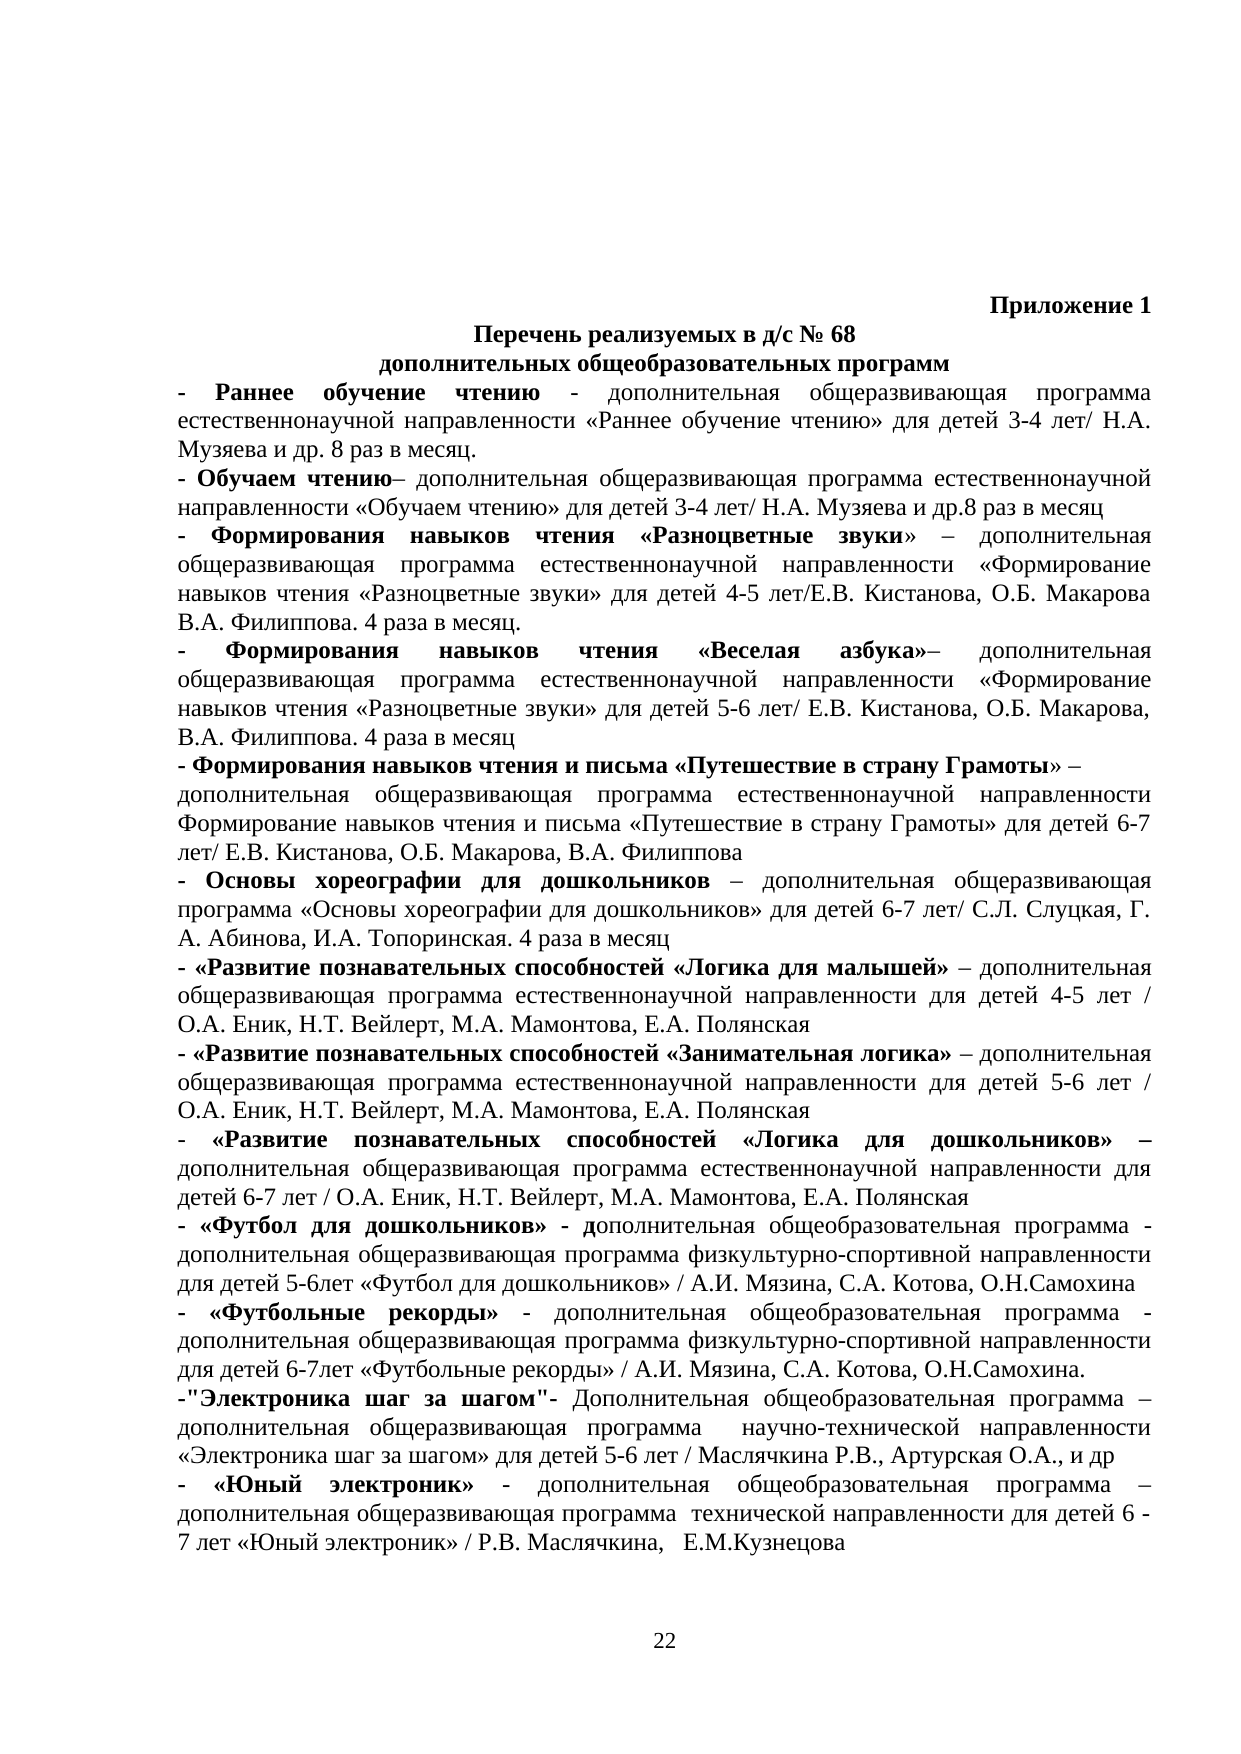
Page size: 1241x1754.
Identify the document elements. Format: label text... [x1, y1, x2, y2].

text - «Юный электроник» - дополнительная общеобразовательная программа – дополнительная общеразвивающая программа технической направленности для детей 6 - 7 лет «Юный электроник» / Р.В. Маслячкина, Е.М.Кузнецова [177, 1469, 1152, 1556]
text - «Футбол для дошкольников» - дополнительная общеобразовательная программа - дополнительная общеразвивающая программа физкультурно-спортивной направленности для детей 5-6лет «Футбол для дошкольников» / А.И. Мязина, С.А. Котова, О.Н.Самохина [177, 1211, 1152, 1297]
text - Обучаем чтению– дополнительная общеразвивающая программа естественнонаучной направленности «Обучаем чтению» для детей 3-4 лет/ Н.А. Музяева и др.8 раз в месяц [177, 463, 1152, 521]
text - «Развитие познавательных способностей «Логика для малышей» – дополнительная общеразвивающая программа естественнонаучной направленности для детей 4-5 лет / О.А. Еник, Н.Т. Вейлерт, М.А. Мамонтова, Е.А. Полянская [177, 952, 1152, 1038]
text Приложение 1 [177, 291, 1152, 319]
text - Формирования навыков чтения и письма «Путешествие в страну Грамоты» – [177, 751, 1152, 779]
text дополнительная общеразвивающая программа естественнонаучной направленности Формирование навыков чтения и письма «Путешествие в страну Грамоты» для детей 6-7 лет/ Е.В. Кистанова, О.Б. Макарова, В.А. Филиппова [177, 779, 1152, 866]
text - Основы хореографии для дошкольников – дополнительная общеразвивающая программа «Основы хореографии для дошкольников» для детей 6-7 лет/ С.Л. Слуцкая, Г. А. Абинова, И.А. Топоринская. 4 раза в месяц [177, 866, 1152, 952]
text дополнительных общеобразовательных программ [177, 348, 1152, 377]
text - Формирования навыков чтения «Веселая азбука»– дополнительная общеразвивающая программа естественнонаучной направленности «Формирование навыков чтения «Разноцветные звуки» для детей 5-6 лет/ Е.В. Кистанова, О.Б. Макарова, В.А. Филиппова. 4 раза в месяц [177, 636, 1152, 751]
text - «Развитие познавательных способностей «Занимательная логика» – дополнительная общеразвивающая программа естественнонаучной направленности для детей 5-6 лет / О.А. Еник, Н.Т. Вейлерт, М.А. Мамонтова, Е.А. Полянская [177, 1038, 1152, 1124]
text - Раннее обучение чтению - дополнительная общеразвивающая программа естественнонаучной направленности «Раннее обучение чтению» для детей 3-4 лет/ Н.А. Музяева и др. 8 раз в месяц. [177, 377, 1152, 463]
text - «Развитие познавательных способностей «Логика для дошкольников» – дополнительная общеразвивающая программа естественнонаучной направленности для детей 6-7 лет / О.А. Еник, Н.Т. Вейлерт, М.А. Мамонтова, Е.А. Полянская [177, 1124, 1152, 1211]
text - «Футбольные рекорды» - дополнительная общеобразовательная программа - дополнительная общеразвивающая программа физкультурно-спортивной направленности для детей 6-7лет «Футбольные рекорды» / А.И. Мязина, С.А. Котова, О.Н.Самохина. [177, 1297, 1152, 1383]
text - Формирования навыков чтения «Разноцветные звуки» – дополнительная общеразвивающая программа естественнонаучной направленности «Формирование навыков чтения «Разноцветные звуки» для детей 4-5 лет/Е.В. Кистанова, О.Б. Макарова В.А. Филиппова. 4 раза в месяц. [177, 521, 1152, 636]
text -"Электроника шаг за шагом"- Дополнительная общеобразовательная программа – дополнительная общеразвивающая программа научно-технической направленности «Электроника шаг за шагом» для детей 5-6 лет / Маслячкина Р.В., Артурская О.А., и др [177, 1383, 1152, 1469]
text Перечень реализуемых в д/с № 68 [177, 319, 1152, 348]
